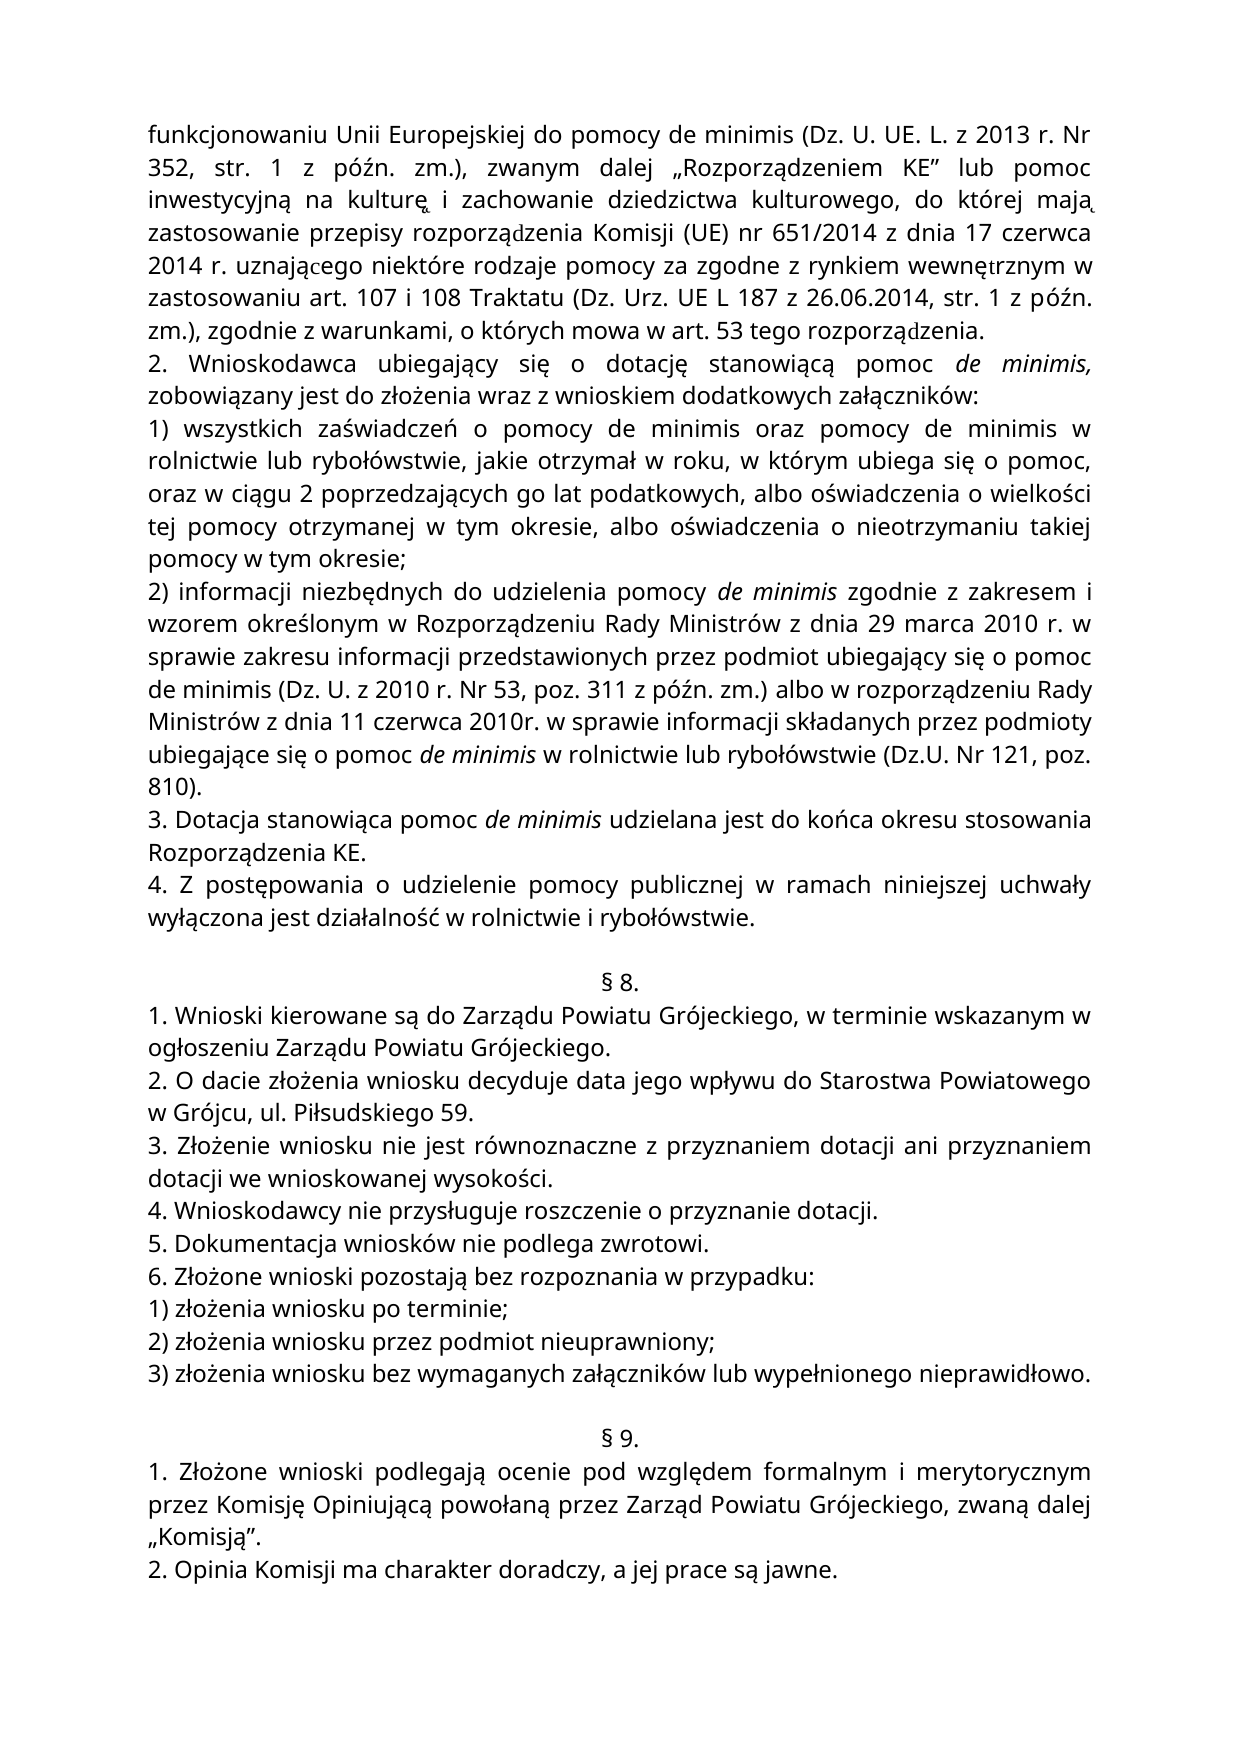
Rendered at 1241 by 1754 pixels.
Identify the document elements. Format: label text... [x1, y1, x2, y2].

text 2. O dacie złożenia wniosku decyduje data jego wpływu do Starostwa Powiatowego w Grójcu, ul. Piłsudskiego 59. [148, 1064, 1093, 1129]
text 1. Wnioski kierowane są do Zarządu Powiatu Grójeckiego, w terminie wskazanym w ogłoszeniu Zarządu Powiatu Grójeckiego. [148, 998, 1093, 1064]
text 4. Z postępowania o udzielenie pomocy publicznej w ramach niniejszej uchwały wyłączona jest działalność w rolnictwie i rybołówstwie. [148, 868, 1093, 933]
text § 9. [148, 1422, 1093, 1455]
text 3) złożenia wniosku bez wymaganych załączników lub wypełnionego nieprawidłowo. [148, 1357, 1093, 1390]
text 1) wszystkich zaświadczeń o pomocy de minimis oraz pomocy de minimis w rolnictwie lub rybołówstwie, jakie otrzymał w roku, w którym ubiega się o pomoc, oraz w ciągu 2 poprzedzających go lat podatkowych, albo oświadczenia o wielkości tej pomocy otrzymanej w tym okresie, albo oświadczenia o nieotrzymaniu takiej pomocy w tym okresie; [148, 412, 1093, 574]
text § 8. [148, 966, 1093, 998]
text 5. Dokumentacja wniosków nie podlega zwrotowi. [148, 1227, 1093, 1259]
text 2) złożenia wniosku przez podmiot nieuprawniony; [148, 1324, 1093, 1357]
text 2. Opinia Komisji ma charakter doradczy, a jej prace są jawne. [148, 1553, 1093, 1585]
text 2. Wnioskodawca ubiegający się o dotację stanowiącą pomoc de minimis, zobowiązany jest do złożenia wraz z wnioskiem dodatkowych załączników: [148, 346, 1093, 412]
text 1. Złożone wnioski podlegają ocenie pod względem formalnym i merytorycznym przez Komisję Opiniującą powołaną przez Zarząd Powiatu Grójeckiego, zwaną dalej „Komisją”. [148, 1455, 1093, 1553]
text 2) informacji niezbędnych do udzielenia pomocy de minimis zgodnie z zakresem i wzorem określonym w Rozporządzeniu Rady Ministrów z dnia 29 marca 2010 r. w sprawie zakresu informacji przedstawionych przez podmiot ubiegający się o pomoc de minimis (Dz. U. z 2010 r. Nr 53, poz. 311 z późn. zm.) albo w rozporządzeniu Rady Ministrów z dnia 11 czerwca 2010r. w sprawie informacji składanych przez podmioty ubiegające się o pomoc de minimis w rolnictwie lub rybołówstwie (Dz.U. Nr 121, poz. 810). [148, 574, 1093, 803]
text 1) złożenia wniosku po terminie; [148, 1292, 1093, 1324]
text 4. Wnioskodawcy nie przysługuje roszczenie o przyznanie dotacji. [148, 1194, 1093, 1227]
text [148, 118, 1093, 346]
text 3. Dotacja stanowiąca pomoc de minimis udzielana jest do końca okresu stosowania Rozporządzenia KE. [148, 803, 1093, 868]
text 3. Złożenie wniosku nie jest równoznaczne z przyznaniem dotacji ani przyznaniem dotacji we wnioskowanej wysokości. [148, 1129, 1093, 1194]
text 6. Złożone wnioski pozostają bez rozpoznania w przypadku: [148, 1259, 1093, 1292]
